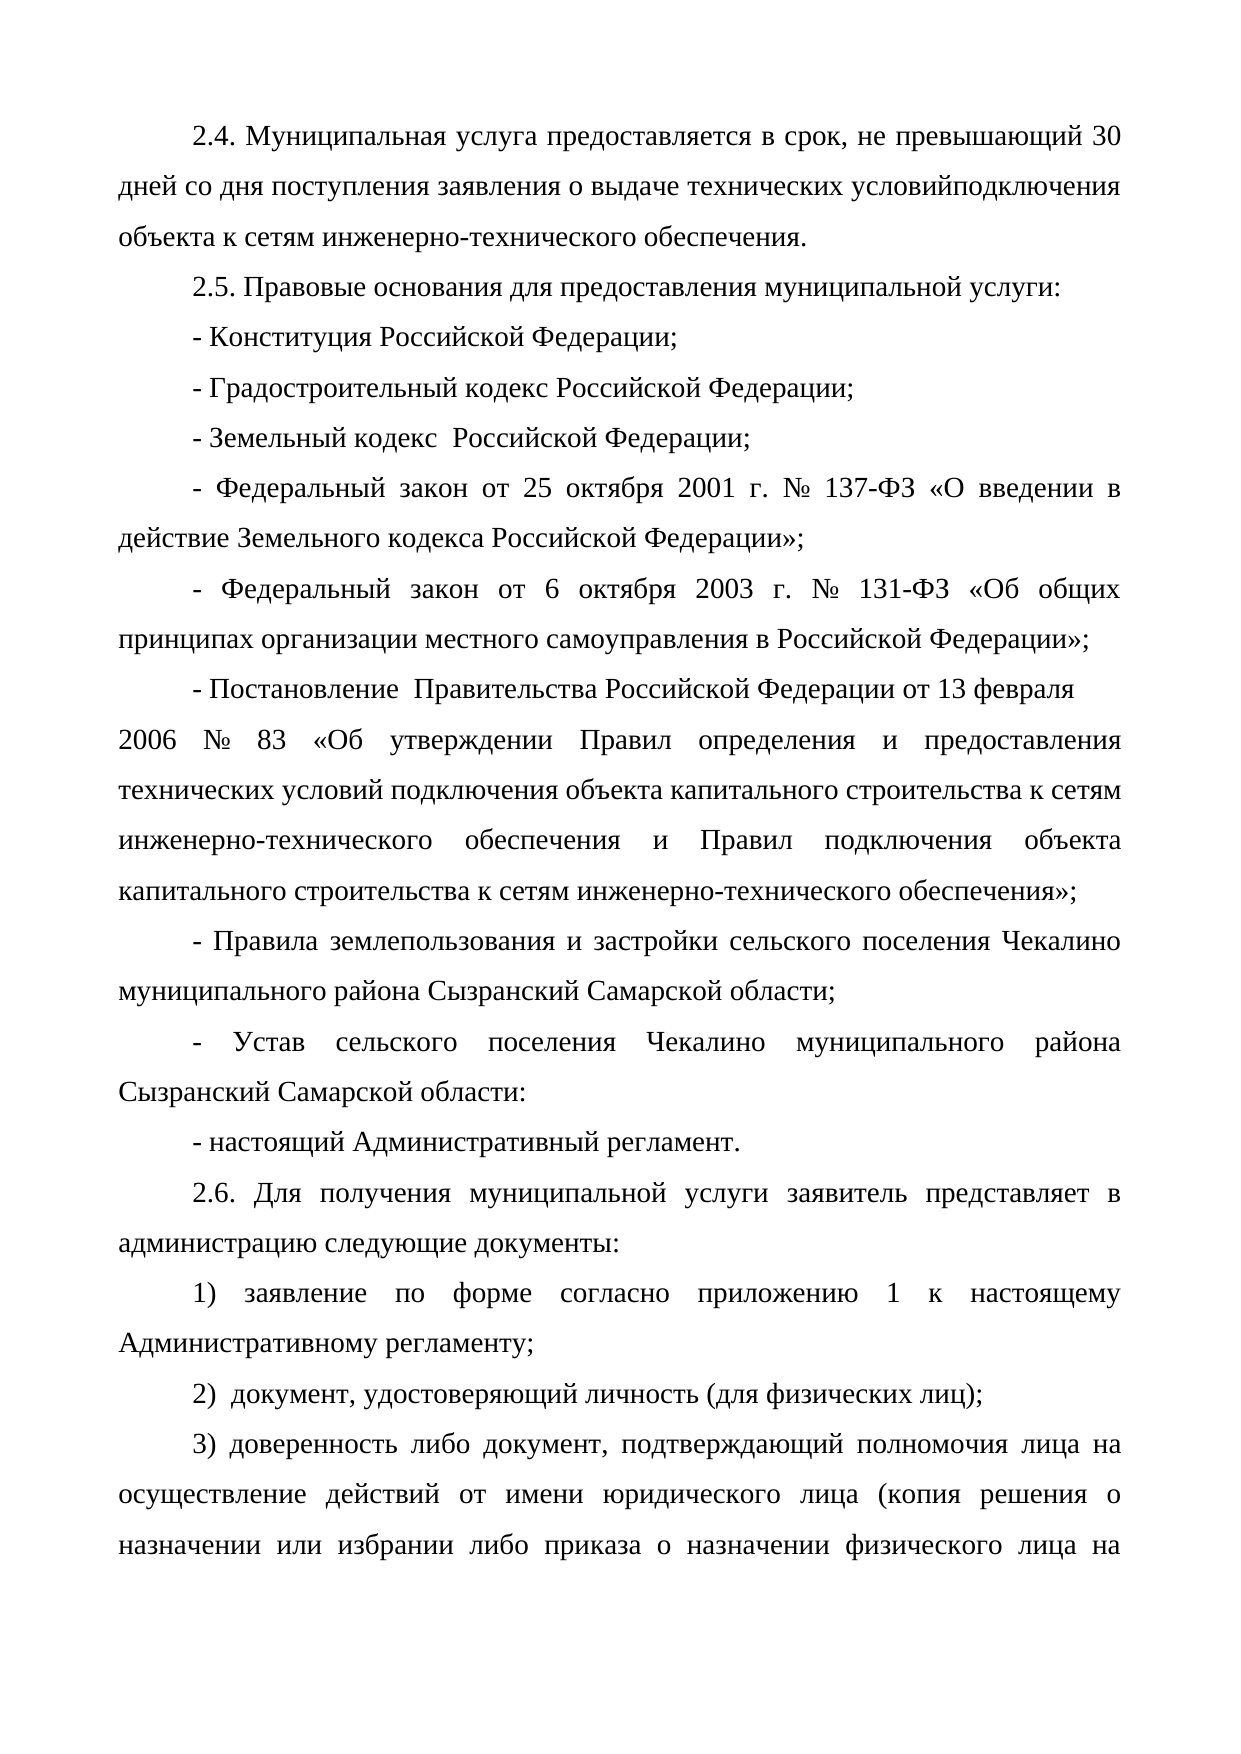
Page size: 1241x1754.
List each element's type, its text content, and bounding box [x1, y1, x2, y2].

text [118, 1426, 1122, 1560]
text 2) документ, удостоверяющий личность (для физических лиц); [118, 1376, 1122, 1409]
text - Земельный кодекс Российской Федерации; [118, 420, 1122, 453]
text - настоящий Административный регламент. [118, 1124, 1122, 1158]
text 2.4. Муниципальная услуга предоставляется в срок, не превышающий 30 дней со дня поступления заявления о выдаче технических условийподключения объекта к сетям инженерно-технического обеспечения. [118, 118, 1122, 252]
text 1) заявление по форме согласно приложению 1 к настоящему Административному регламенту; [118, 1275, 1122, 1359]
text - Правила землепользования и застройки сельского поселения Чекалино муниципального района Сызранский Самарской области; [118, 923, 1122, 1007]
text - Федеральный закон от 6 октября 2003 г. № 131-ФЗ «Об общих принципах организации местного самоуправления в Российской Федерации»; [118, 571, 1122, 655]
text - Постановление Правительства Российской Федерации от 13 февраля [118, 672, 1122, 705]
text 2.6. Для получения муниципальной услуги заявитель представляет в администрацию следующие документы: [118, 1175, 1122, 1258]
text 2006 № 83 «Об утверждении Правил определения и предоставления технических условий подключения объекта капитального строительства к сетям инженерно-технического обеспечения и Правил подключения объекта капитального строительства к сетям инженерно-технического обеспечения»; [118, 722, 1122, 906]
text - Устав сельского поселения Чекалино муниципального района Сызранский Самарской области: [118, 1024, 1122, 1108]
text - Конституция Российской Федерации; [118, 319, 1122, 353]
text 2.5. Правовые основания для предоставления муниципальной услуги: [118, 269, 1122, 303]
text - Градостроительный кодекс Российской Федерации; [118, 370, 1122, 403]
text - Федеральный закон от 25 октября 2001 г. № 137-ФЗ «О введении в действие Земельного кодекса Российской Федерации»; [118, 470, 1122, 554]
